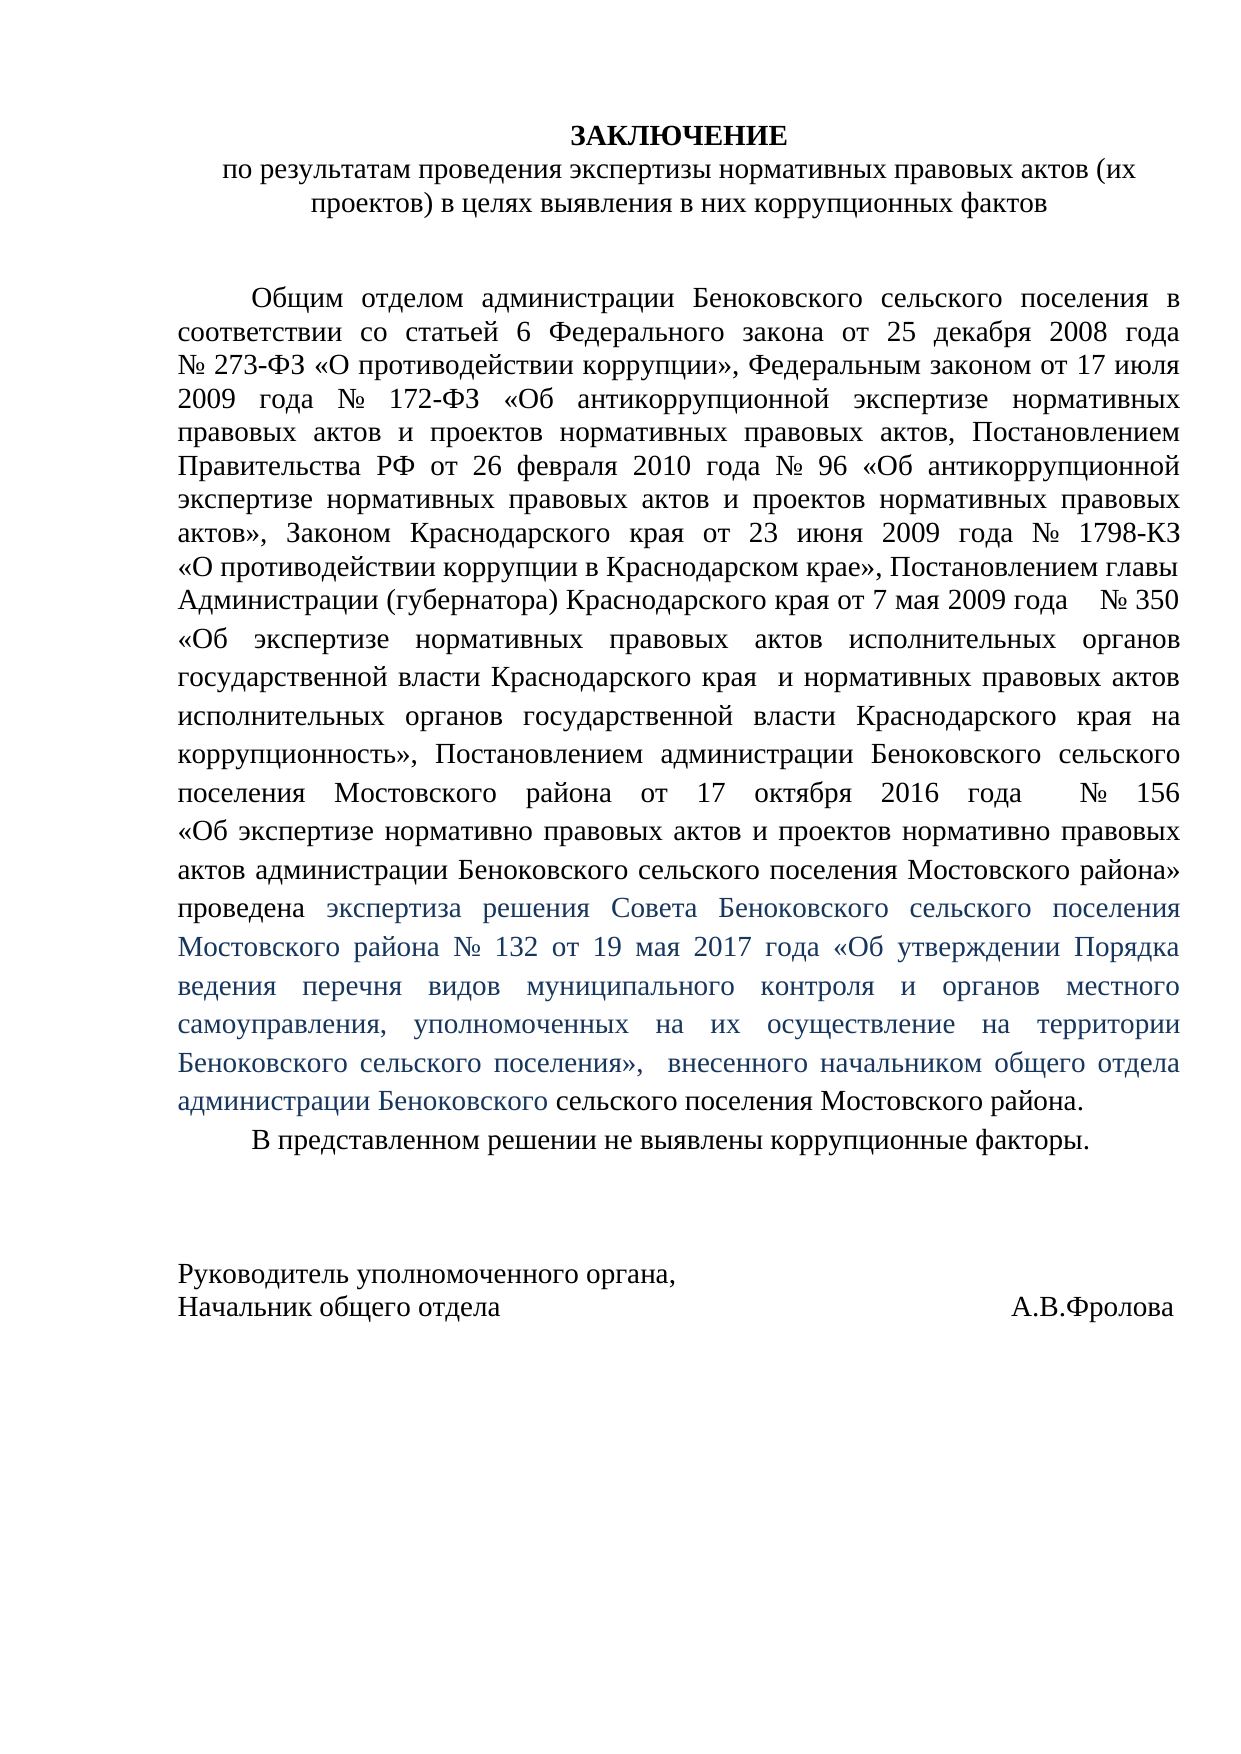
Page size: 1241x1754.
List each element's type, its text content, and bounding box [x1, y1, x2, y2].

subtitle Администрации (губернатора) Краснодарского края от 7 мая 2009 года № 350 «Об экспертизе нормативных правовых актов исполнительных органов государственной власти Краснодарского края и нормативных правовых актов исполнительных органов государственной власти Краснодарского края на коррупционность», Постановлением администрации Беноковского сельского поселения Мостовского района от 17 октября 2016 года № 156 «Об экспертизе нормативно правовых актов и проектов нормативно правовых актов администрации Беноковского сельского поселения Мостовского района» проведена экспертиза решения Совета Беноковского сельского поселения Мостовского района № 132 от 19 мая 2017 года «Об утверждении Порядка ведения перечня видов муниципального контроля и органов местного самоуправления, уполномоченных на их осуществление на территории Беноковского сельского поселения», внесенного начальником общего отдела администрации Беноковского сельского поселения Мостовского района. [177, 582, 1181, 1117]
text В представленном решении не выявлены коррупционные факторы. [177, 1122, 1181, 1155]
text Общим отделом администрации Беноковского сельского поселения в соответствии со статьей 6 Федерального закона от 25 декабря 2008 года № 273-ФЗ «О противодействии коррупции», Федеральным законом от 17 июля 2009 года № 172-ФЗ «Об антикоррупционной экспертизе нормативных правовых актов и проектов нормативных правовых актов, Постановлением Правительства РФ от 26 февраля 2010 года № 96 «Об антикоррупционной экспертизе нормативных правовых актов и проектов нормативных правовых актов», Законом Краснодарского края от 23 июня 2009 года № 1798-КЗ «О противодействии коррупции в Краснодарском крае», Постановлением главы [177, 280, 1181, 582]
text ЗАКЛЮЧЕНИЕ [177, 118, 1181, 152]
text Начальник общего отдела А.В.Фролова [177, 1289, 1181, 1323]
text по результатам проведения экспертизы нормативных правовых актов (их проектов) в целях выявления в них коррупционных фактов [177, 152, 1181, 219]
text Руководитель уполномоченного органа, [177, 1256, 1181, 1289]
